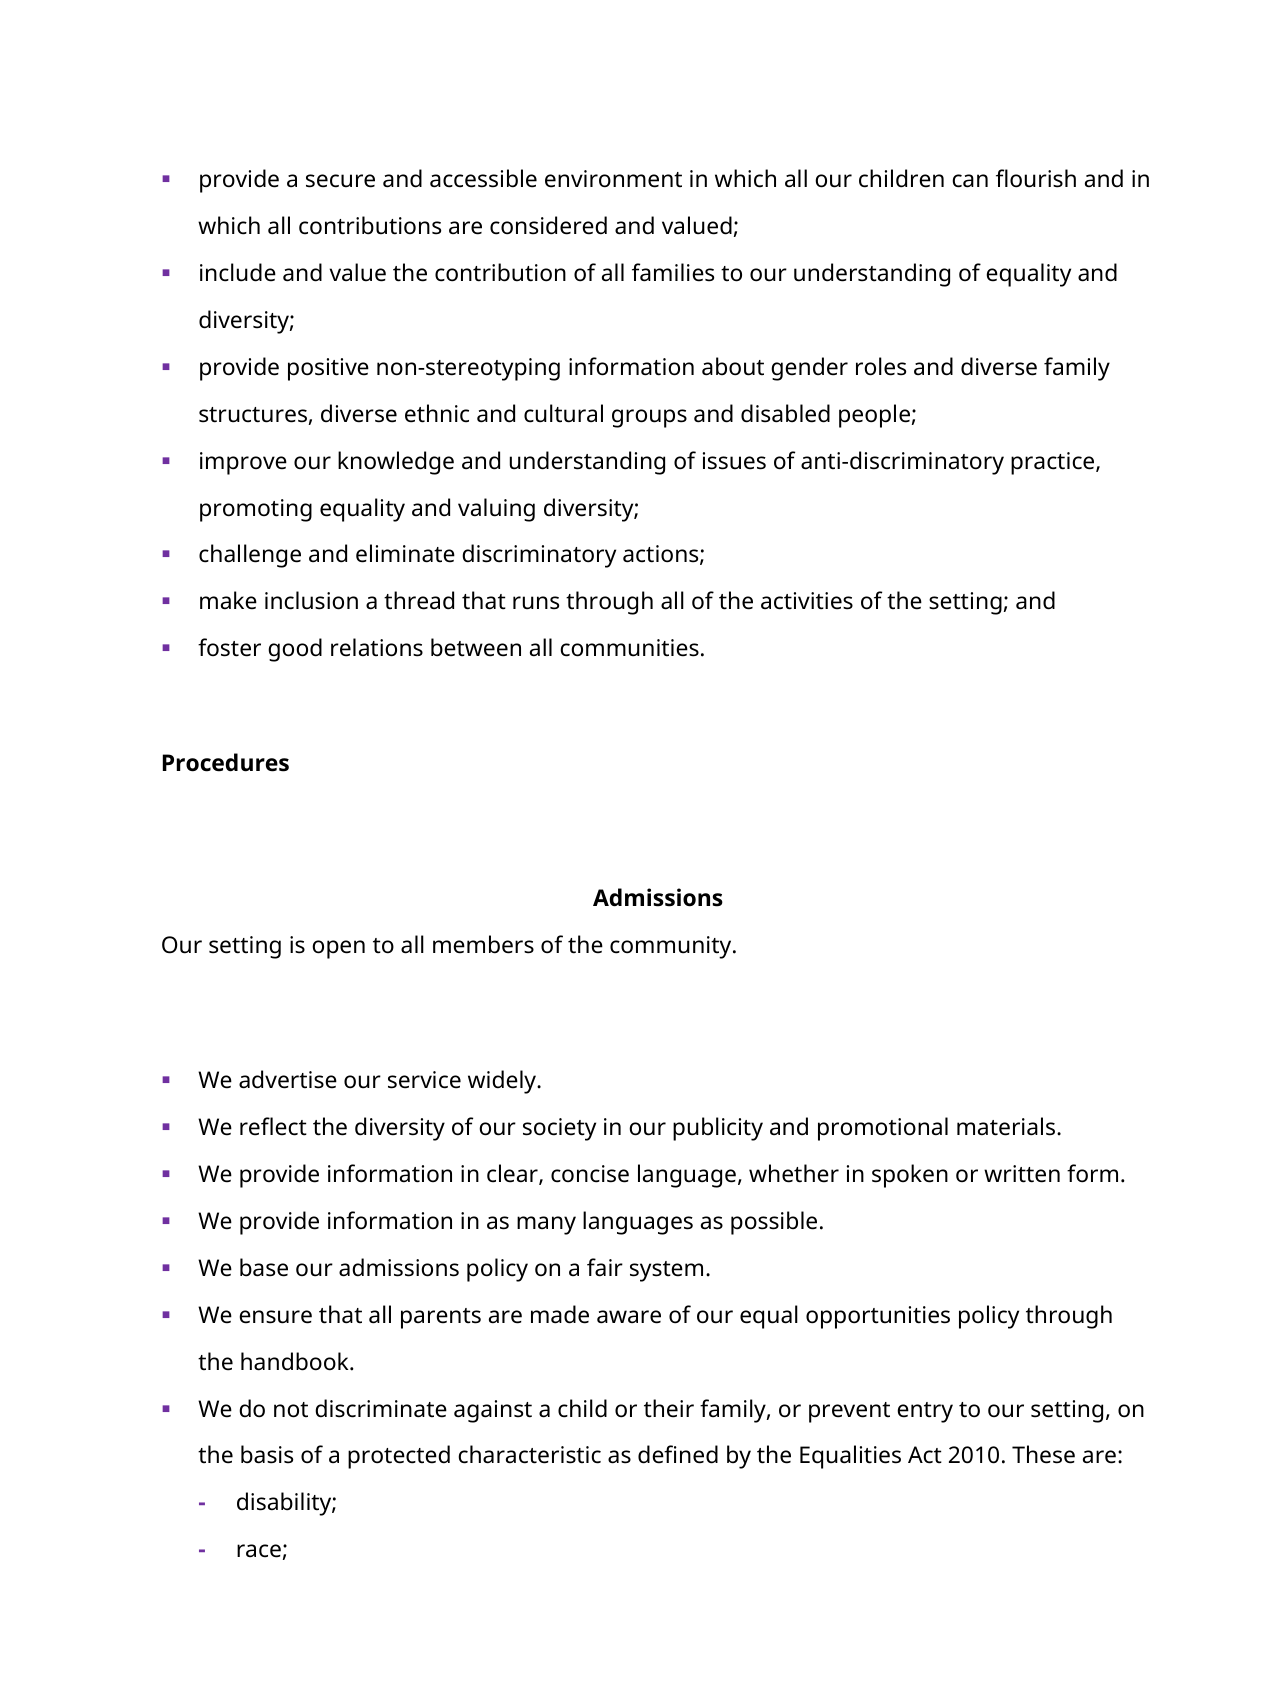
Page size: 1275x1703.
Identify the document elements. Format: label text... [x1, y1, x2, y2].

list foster good relations between all communities. [161, 632, 1155, 663]
list disability; [198, 1486, 1155, 1518]
list We provide information in clear, concise language, whether in spoken or written form. [161, 1158, 1155, 1189]
list We reflect the diversity of our society in our publicity and promotional materials. [161, 1111, 1155, 1143]
list We provide information in as many languages as possible. [161, 1205, 1155, 1236]
list challenge and eliminate discriminatory actions; [161, 538, 1155, 570]
list make inclusion a thread that runs through all of the activities of the setting; and [161, 585, 1155, 617]
list We base our admissions policy on a fair system. [161, 1252, 1155, 1283]
list We do not discriminate against a child or their family, or prevent entry to our setting, on the basis of a protected characteristic as defined by the Equalities Act 2010. These are: [161, 1393, 1155, 1471]
list provide positive non-stereotyping information about gender roles and diverse family structures, diverse ethnic and cultural groups and disabled people; [161, 351, 1155, 429]
text Our setting is open to all members of the community. [161, 929, 1155, 960]
list Admissions [161, 882, 1155, 913]
list race; [198, 1533, 1155, 1564]
list provide a secure and accessible environment in which all our children can flourish and in which all contributions are considered and valued; [161, 163, 1155, 242]
list We advertise our service widely. [161, 1064, 1155, 1096]
list include and value the contribution of all families to our understanding of equality and diversity; [161, 257, 1155, 335]
list We ensure that all parents are made aware of our equal opportunities policy through the handbook. [161, 1299, 1155, 1377]
list improve our knowledge and understanding of issues of anti-discriminatory practice, promoting equality and valuing diversity; [161, 445, 1155, 523]
text Procedures [161, 747, 1155, 778]
